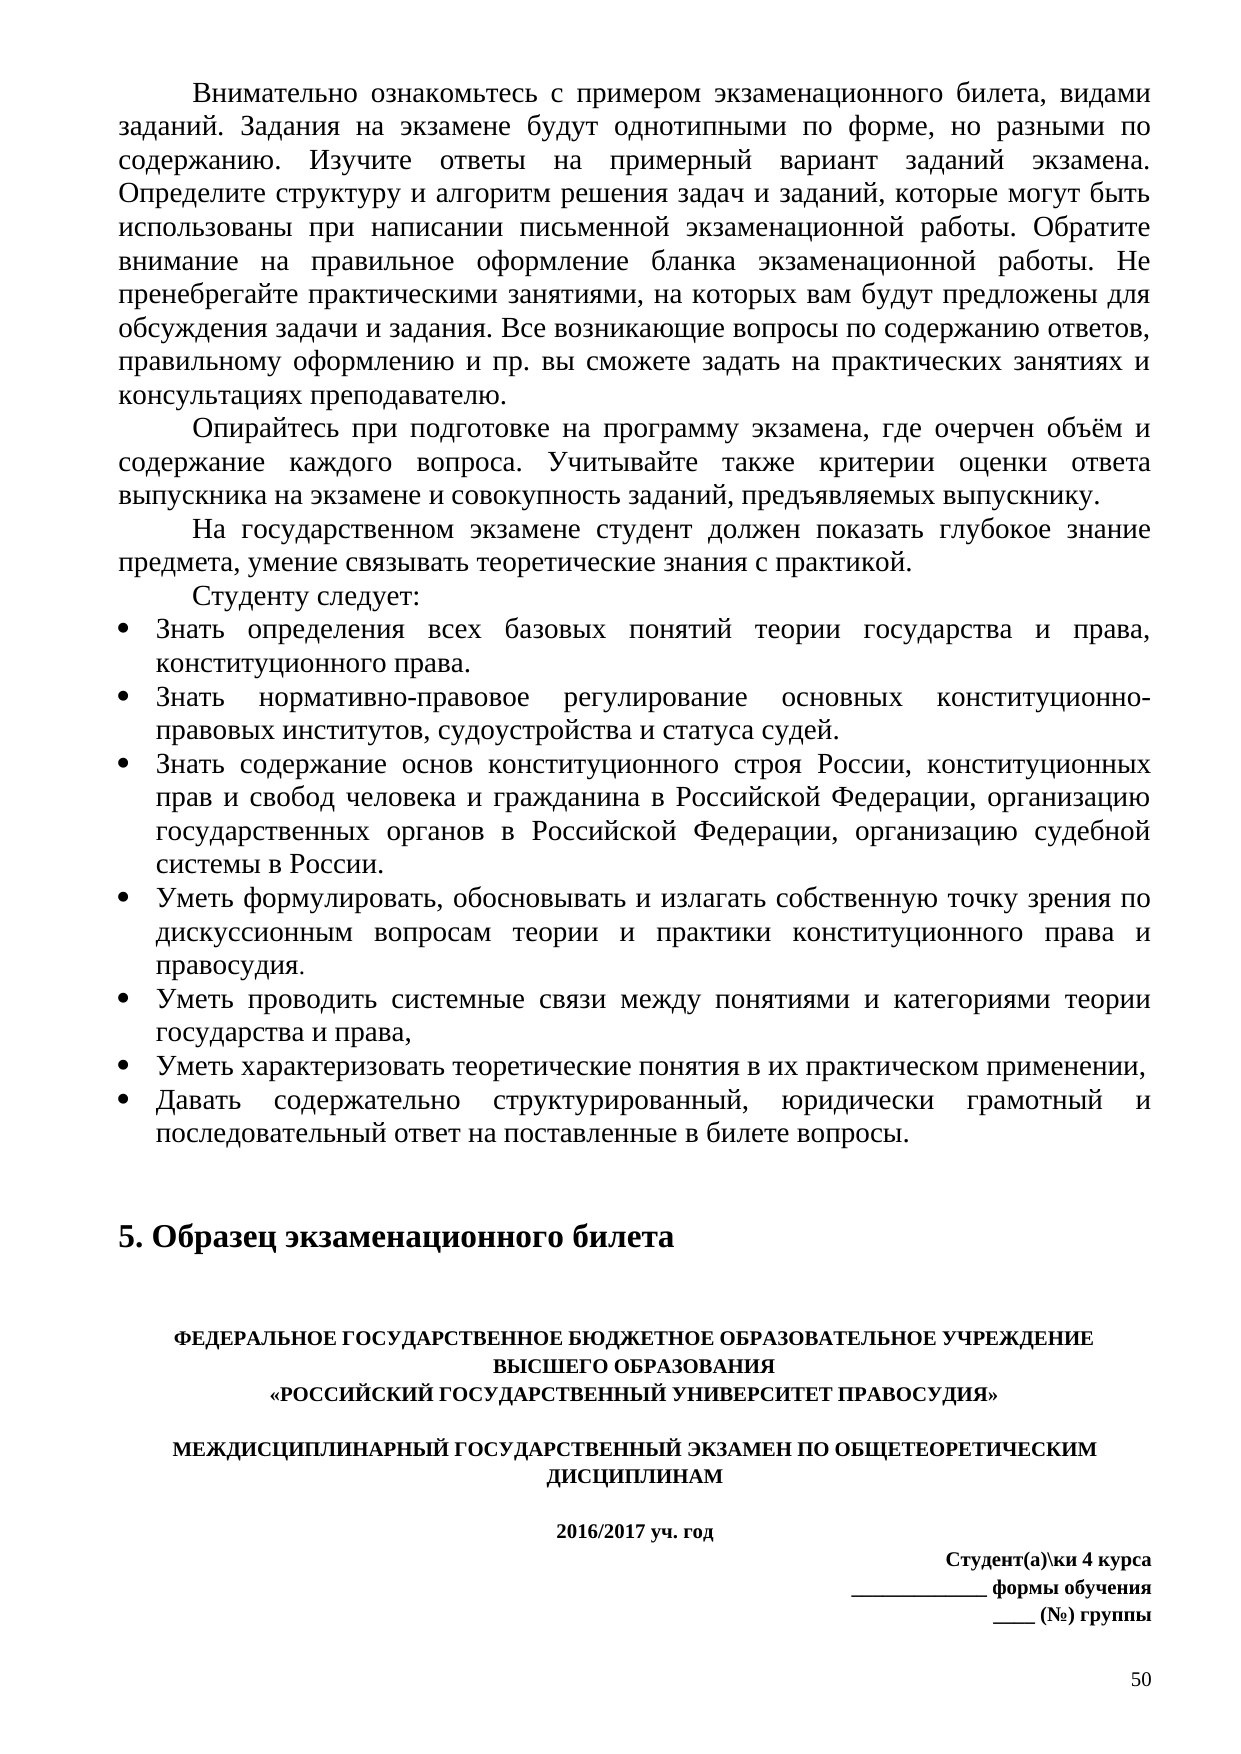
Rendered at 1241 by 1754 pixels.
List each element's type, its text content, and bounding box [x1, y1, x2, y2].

text Опирайтесь при подготовке на программу экзамена, где очерчен объём и содержание каждого вопроса. Учитывайте также критерии оценки ответа выпускника на экзамене и совокупность заданий, предъявляемых выпускнику. [118, 410, 1152, 511]
text Внимательно ознакомьтесь с примером экзаменационного билета, видами заданий. Задания на экзамене будут однотипными по форме, но разными по содержанию. Изучите ответы на примерный вариант заданий экзамена. Определите структуру и алгоритм решения задач и заданий, которые могут быть использованы при написании письменной экзаменационной работы. Обратите внимание на правильное оформление бланка экзаменационной работы. Не пренебрегайте практическими занятиями, на которых вам будут предложены для обсуждения задачи и задания. Все возникающие вопросы по содержанию ответов, правильному оформлению и пр. вы сможете задать на практических занятиях и консультациях преподавателю. [118, 75, 1152, 410]
text ФЕДЕРАЛЬНОЕ ГОСУДАРСТВЕННОЕ БЮДЖЕТНОЕ ОБРАЗОВАТЕЛЬНОЕ УЧРЕЖДЕНИЕ ВЫСШЕГО ОБРАЗОВАНИЯ [118, 1326, 1150, 1378]
text ____ (№) группы [118, 1602, 1152, 1626]
text 2016/2017 уч. год [118, 1519, 1152, 1543]
list Уметь формулировать, обосновывать и излагать собственную точку зрения по дискуссионным вопросам теории и практики конституционного права и правосудия. [118, 880, 1152, 981]
list Уметь проводить системные связи между понятиями и категориями теории государства и права, [118, 981, 1152, 1048]
text На государственном экзамене студент должен показать глубокое знание предмета, умение связывать теоретические знания с практикой. [118, 511, 1152, 578]
text МЕЖДИСЦИПЛИНАРНЫЙ ГОСУДАРСТВЕННЫЙ ЭКЗАМЕН ПО ОБЩЕТЕОРЕТИЧЕСКИМ ДИСЦИПЛИНАМ [118, 1437, 1152, 1488]
list Знать определения всех базовых понятий теории государства и права, конституционного права. [118, 612, 1152, 679]
text Студент(а)\ки 4 курса [118, 1547, 1152, 1571]
text _____________ формы обучения [118, 1575, 1152, 1599]
list 5. Образец экзаменационного билета [118, 1216, 1152, 1254]
text «РОССИЙСКИЙ ГОСУДАРСТВЕННЫЙ УНИВЕРСИТЕТ ПРАВОСУДИЯ» [118, 1381, 1150, 1406]
list Знать содержание основ конституционного строя России, конституционных прав и свобод человека и гражданина в Российской Федерации, организацию государственных органов в Российской Федерации, организацию судебной системы в России. [118, 746, 1152, 880]
list Знать нормативно-правовое регулирование основных конституционно-правовых институтов, судоустройства и статуса судей. [118, 679, 1152, 746]
list Уметь характеризовать теоретические понятия в их практическом применении, [118, 1048, 1152, 1082]
list Давать содержательно структурированный, юридически грамотный и последовательный ответ на поставленные в билете вопросы. [118, 1082, 1152, 1149]
text Студенту следует: [118, 578, 1152, 612]
